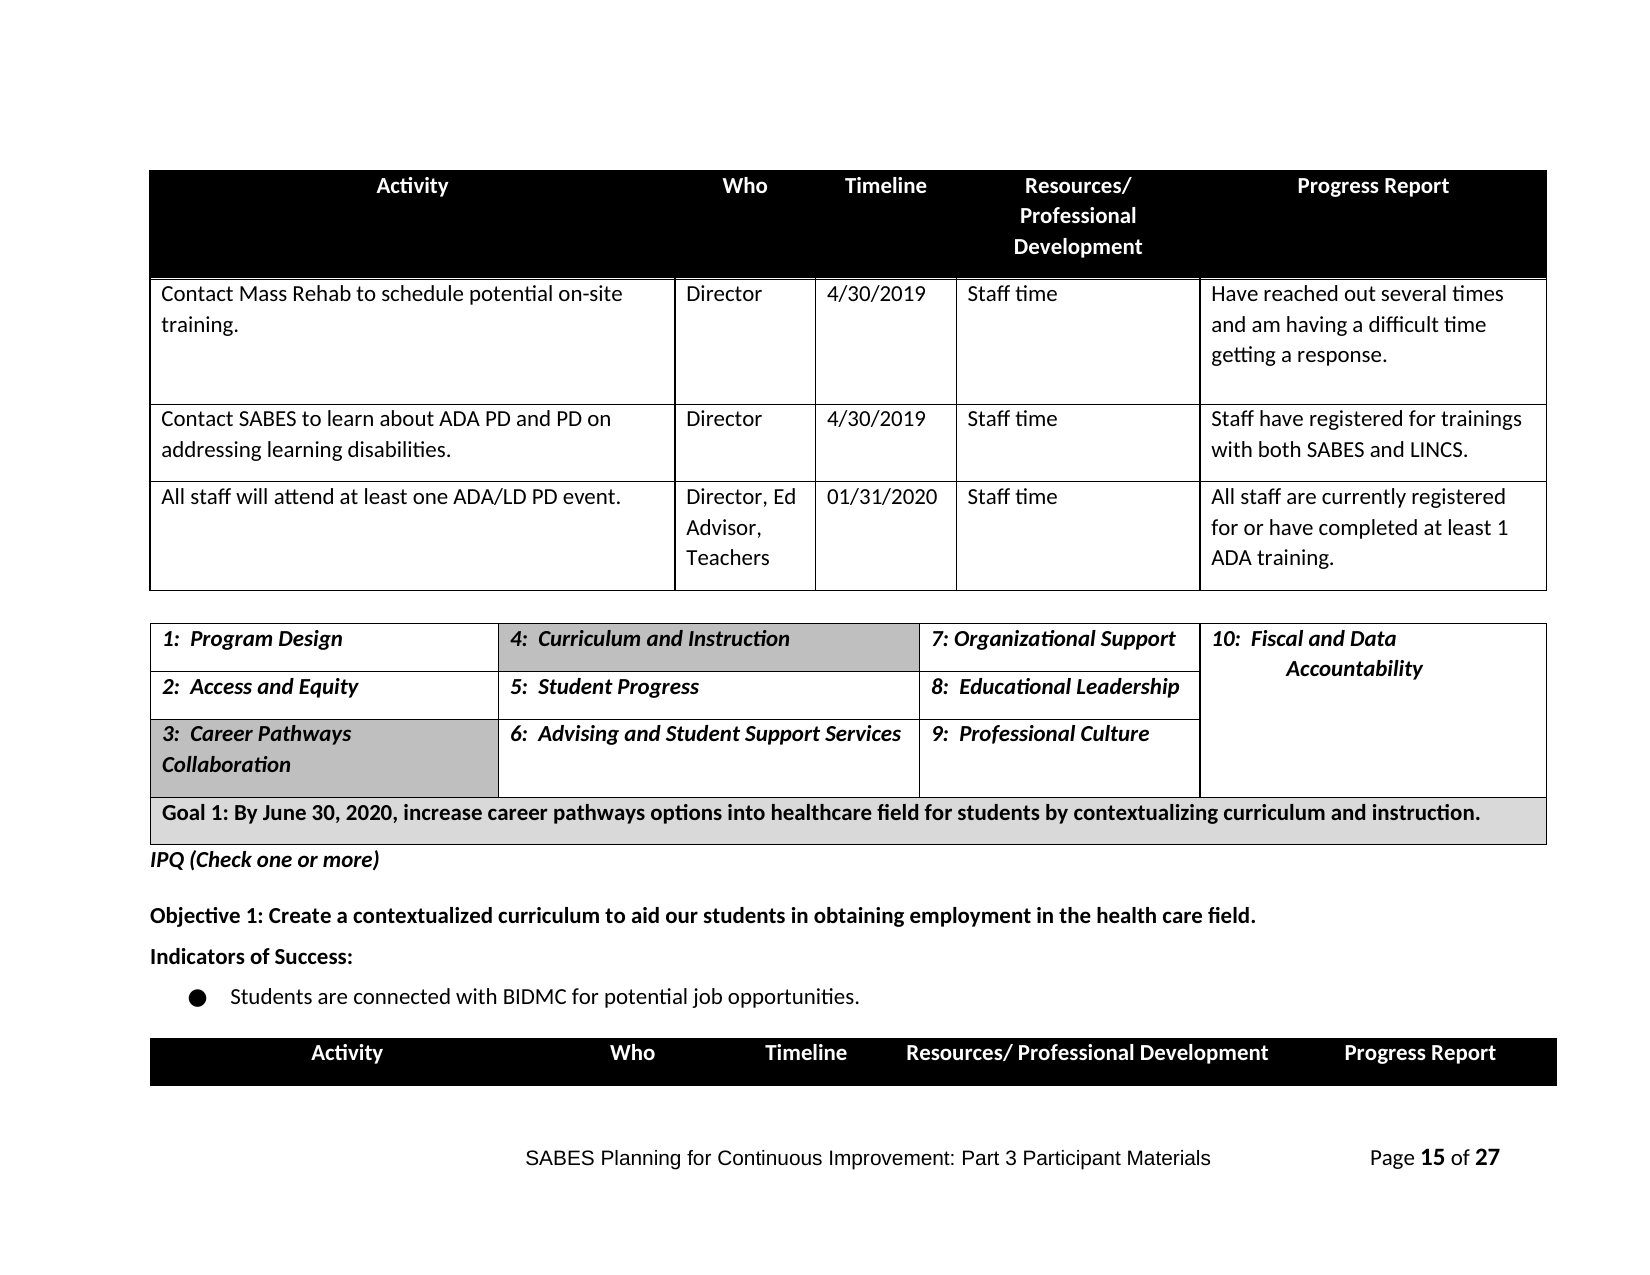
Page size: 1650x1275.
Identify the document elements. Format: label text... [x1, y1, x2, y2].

table_cell Staff time [957, 280, 1199, 403]
table_header Who [676, 171, 815, 278]
table_header Progress Report [1201, 171, 1546, 278]
table_cell Staff time [957, 405, 1199, 481]
table_cell Director [676, 405, 815, 481]
table_header Resources/ Professional Development [891, 1039, 1284, 1085]
table_cell Staff have registered for trainings with both SABES and LINCS. [1201, 405, 1546, 481]
list Students are connected with BIDMC for potential job opportunities. [187, 970, 1500, 1017]
table_cell Contact SABES to learn about ADA PD and PD on addressing learning disabilities. [151, 405, 674, 481]
table_header Timeline [816, 171, 956, 278]
table_header 7: Organizational Support [920, 624, 1199, 671]
table_header Resources/ Professional Development [957, 171, 1199, 278]
table_cell Goal 1: By June 30, 2020, increase career pathways options into healthcare field for students by contextualizing curriculum and instruction. [151, 798, 1546, 844]
table_header Activity [151, 171, 674, 278]
text Indicators of Success: [150, 942, 1500, 970]
table_header Progress Report [1285, 1039, 1556, 1085]
table_cell 4/30/2019 [816, 405, 956, 481]
table_header Timeline [722, 1039, 890, 1085]
table_cell 9: Professional Culture [920, 720, 1199, 797]
table_cell 6: Advising and Student Support Services [499, 720, 919, 797]
table_header 1: Program Design [151, 624, 498, 671]
table_cell Contact Mass Rehab to schedule potential on-site training. [151, 280, 674, 403]
table_cell Have reached out several times and am having a difficult time getting a response. [1201, 280, 1546, 403]
table_header Who [544, 1039, 721, 1085]
table_cell All staff will attend at least one ADA/LD PD event. [151, 482, 674, 590]
table_header 4: Curriculum and Instruction [499, 624, 919, 671]
text Objective 1: Create a contextualized curriculum to aid our students in obtaining employment in the health care field. [150, 901, 1500, 929]
table_cell Director, Ed Advisor, Teachers [676, 482, 815, 590]
table_header Activity [151, 1039, 543, 1085]
text IPQ (Check one or more) [150, 845, 1500, 873]
table_cell 5: Student Progress [499, 672, 919, 718]
table_cell All staff are currently registered for or have completed at least 1 ADA training. [1201, 482, 1546, 590]
table_cell 4/30/2019 [816, 280, 956, 403]
table_cell Staff time [957, 482, 1199, 590]
table_cell 2: Access and Equity [151, 672, 498, 718]
table_cell 8: Educational Leadership [920, 672, 1199, 718]
table_cell 01/31/2020 [816, 482, 956, 590]
table_header 10: Fiscal and Data Accountability [1201, 624, 1546, 797]
table_cell 3: Career Pathways Collaboration [151, 720, 498, 797]
table_cell Director [676, 280, 815, 403]
